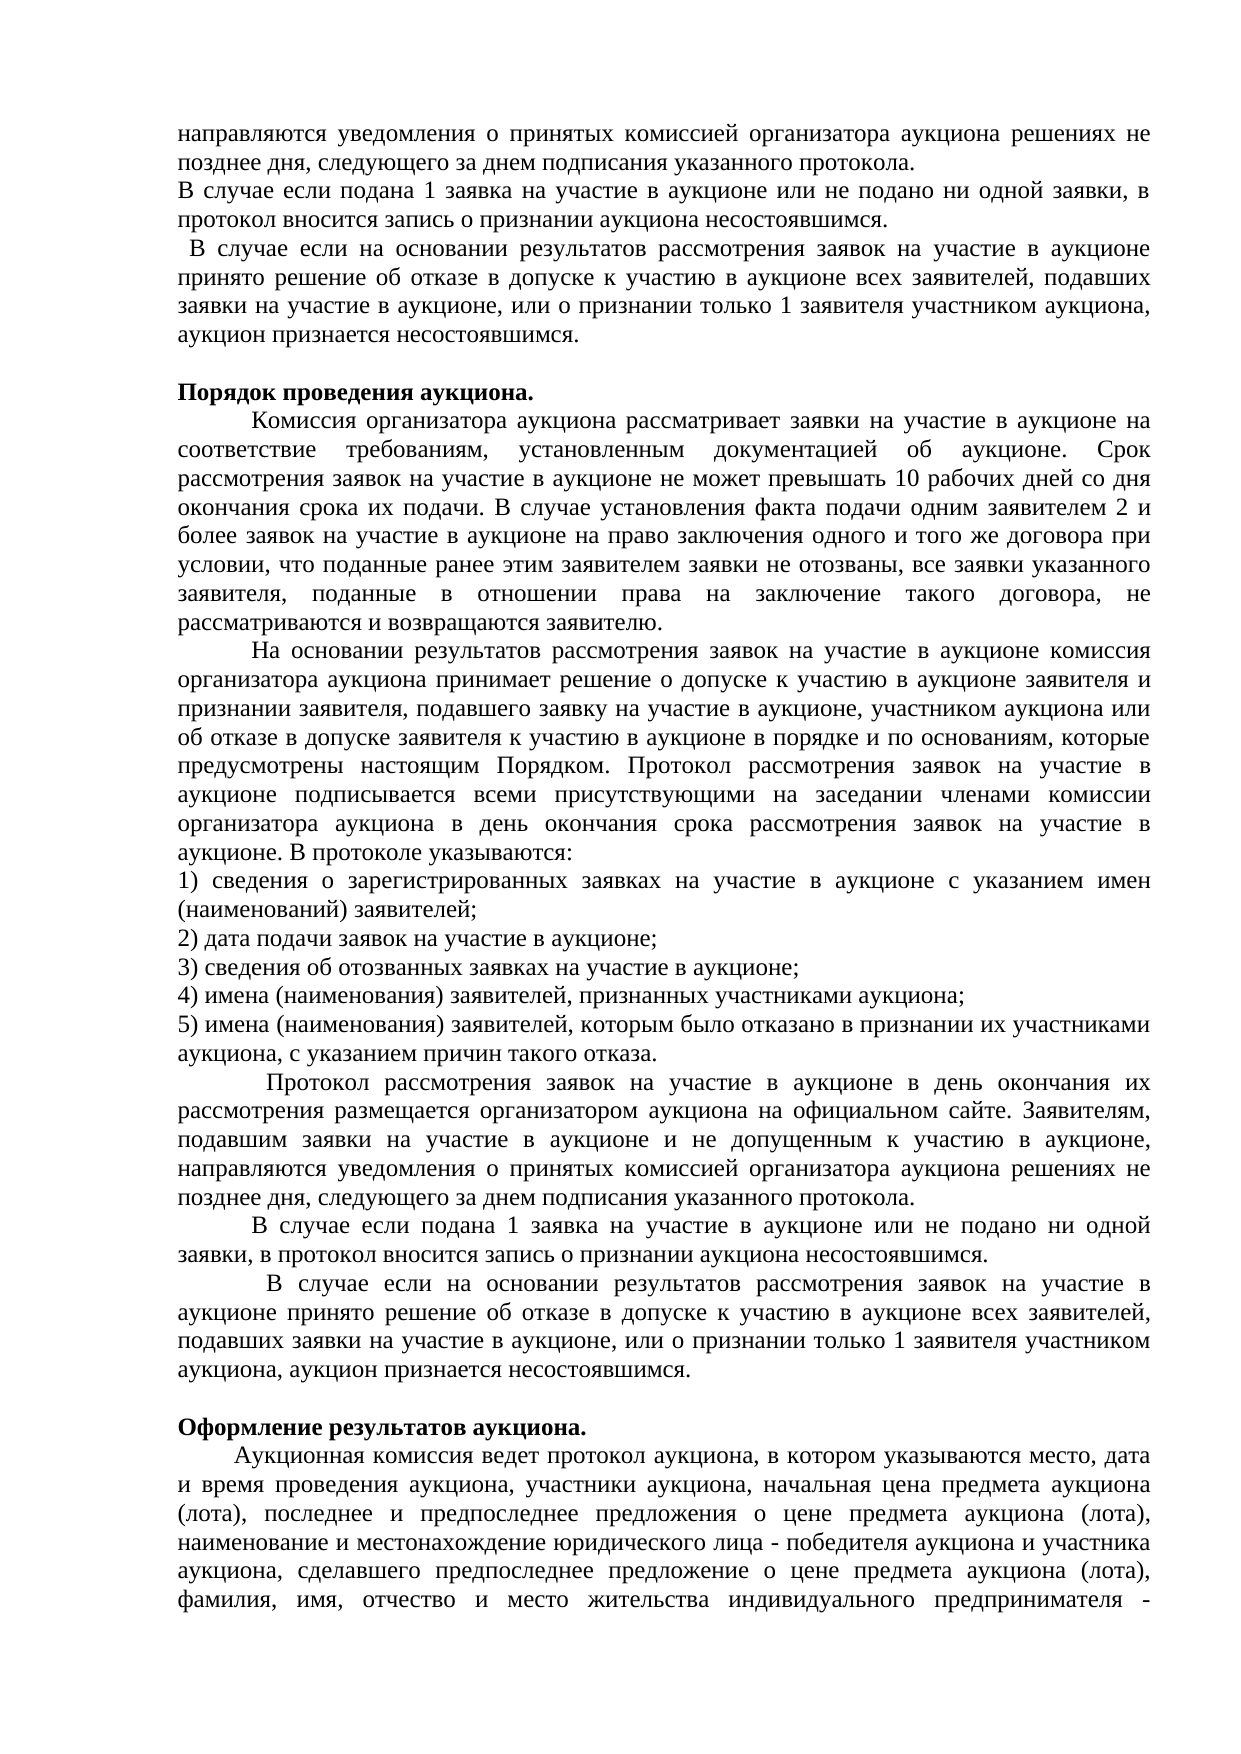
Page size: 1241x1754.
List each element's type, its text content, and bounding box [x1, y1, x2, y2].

text В случае если на основании результатов рассмотрения заявок на участие в аукционе принято решение об отказе в допуске к участию в аукционе всех заявителей, подавших заявки на участие в аукционе, или о признании только 1 заявителя участником аукциона, аукцион признается несостоявшимся. [177, 233, 1152, 348]
text 2) дата подачи заявок на участие в аукционе; [177, 923, 1152, 952]
text На основании результатов рассмотрения заявок на участие в аукционе комиссия организатора аукциона принимает решение о допуске к участию в аукционе заявителя и признании заявителя, подавшего заявку на участие в аукционе, участником аукциона или об отказе в допуске заявителя к участию в аукционе в порядке и по основаниям, которые предусмотрены настоящим Порядком. Протокол рассмотрения заявок на участие в аукционе подписывается всеми присутствующими на заседании членами комиссии организатора аукциона в день окончания срока рассмотрения заявок на участие в аукционе. В протоколе указываются: [177, 636, 1152, 866]
text 3) сведения об отозванных заявках на участие в аукционе; [177, 952, 1152, 981]
text 4) имена (наименования) заявителей, признанных участниками аукциона; [177, 981, 1152, 1009]
text Комиссия организатора аукциона рассматривает заявки на участие в аукционе на соответствие требованиям, установленным документацией об аукционе. Срок рассмотрения заявок на участие в аукционе не может превышать 10 рабочих дней со дня окончания срока их подачи. В случае установления факта подачи одним заявителем 2 и более заявок на участие в аукционе на право заключения одного и того же договора при условии, что поданные ранее этим заявителем заявки не отозваны, все заявки указанного заявителя, поданные в отношении права на заключение такого договора, не рассматриваются и возвращаются заявителю. [177, 406, 1152, 636]
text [177, 1441, 1152, 1613]
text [177, 118, 1152, 176]
text В случае если подана 1 заявка на участие в аукционе или не подано ни одной заявки, в протокол вносится запись о признании аукциона несостоявшимся. [177, 176, 1152, 233]
text В случае если на основании результатов рассмотрения заявок на участие в аукционе принято решение об отказе в допуске к участию в аукционе всех заявителей, подавших заявки на участие в аукционе, или о признании только 1 заявителя участником аукциона, аукцион признается несостоявшимся. [177, 1268, 1152, 1383]
text Оформление результатов аукциона. [177, 1412, 1152, 1441]
text 1) сведения о зарегистрированных заявках на участие в аукционе с указанием имен (наименований) заявителей; [177, 866, 1152, 923]
text Порядок проведения аукциона. [177, 377, 1152, 406]
text В случае если подана 1 заявка на участие в аукционе или не подано ни одной заявки, в протокол вносится запись о признании аукциона несостоявшимся. [177, 1211, 1152, 1268]
text 5) имена (наименования) заявителей, которым было отказано в признании их участниками аукциона, с указанием причин такого отказа. [177, 1009, 1152, 1067]
